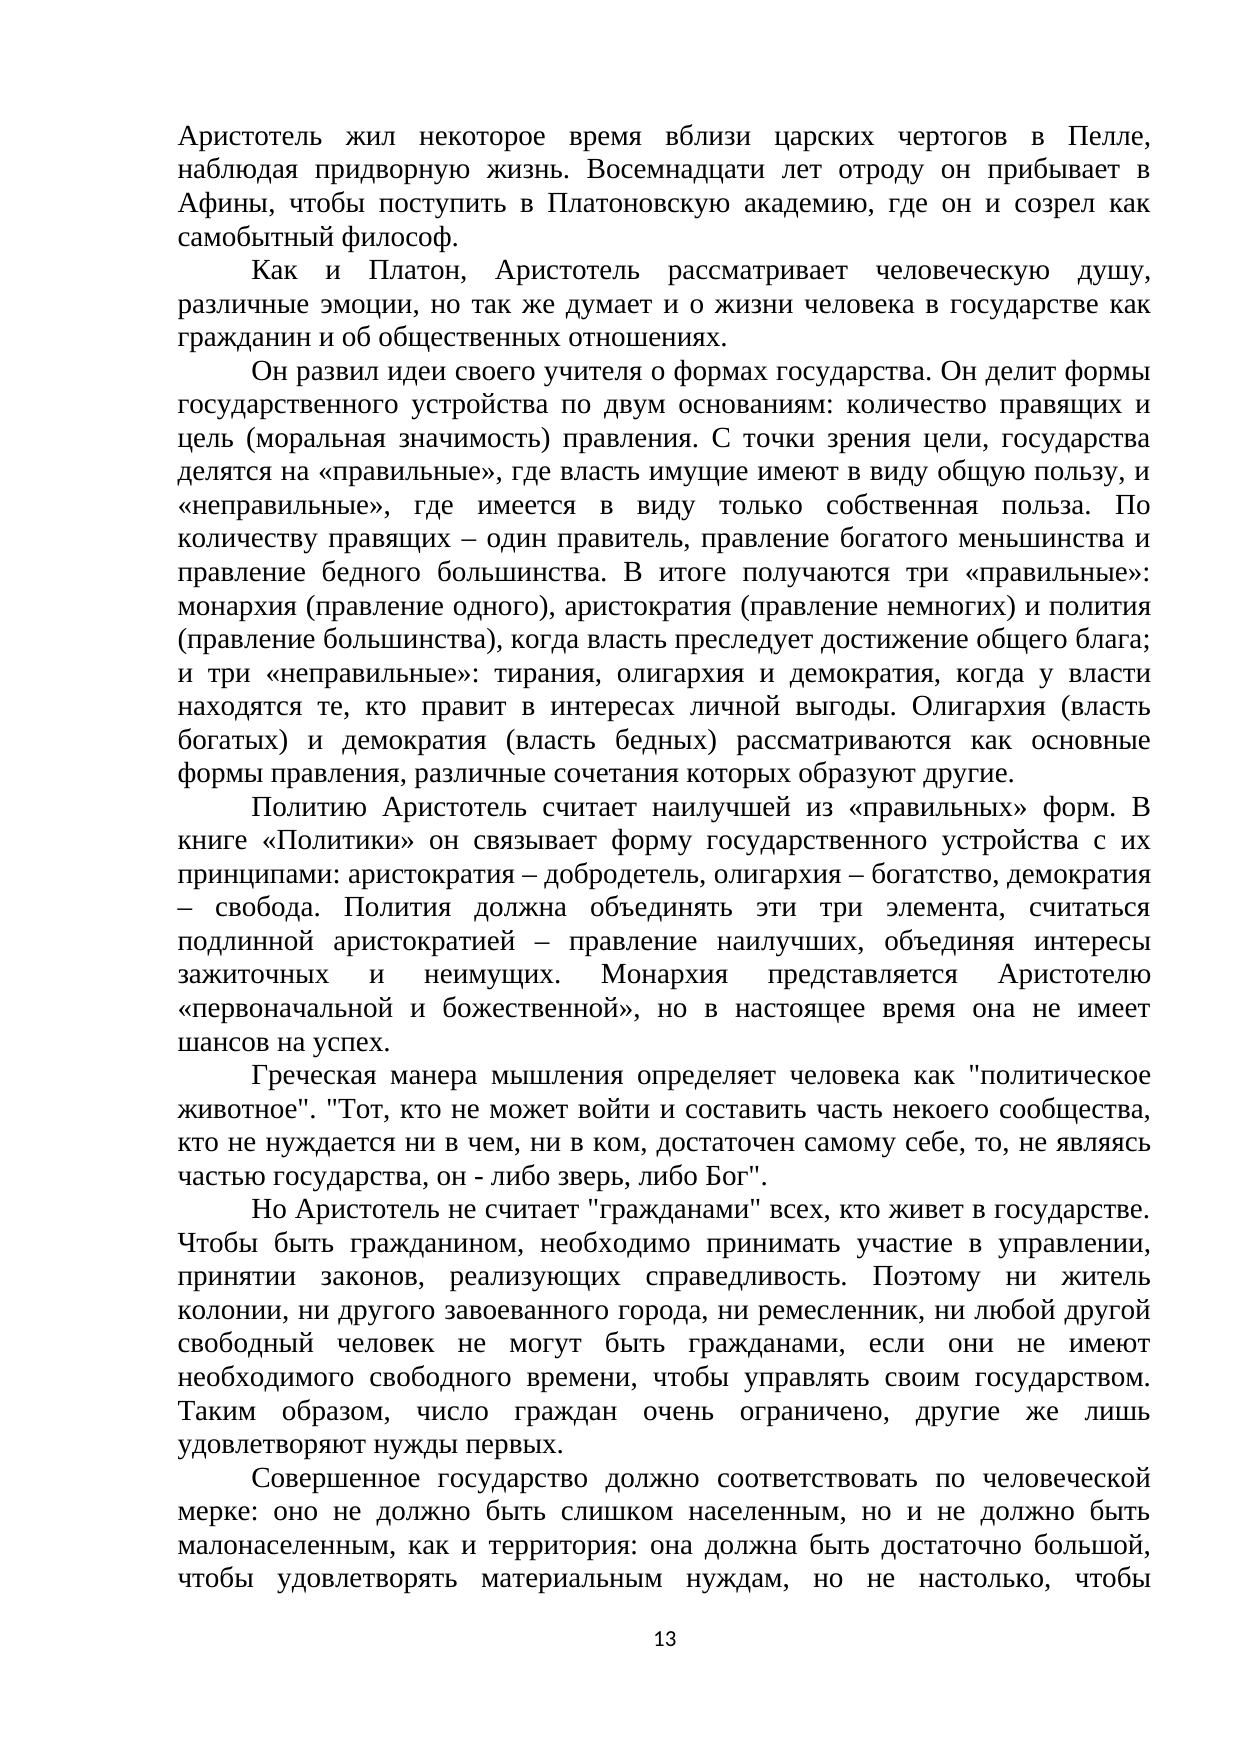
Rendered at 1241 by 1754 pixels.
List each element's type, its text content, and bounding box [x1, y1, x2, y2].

text Он развил идеи своего учителя о формах государства. Он делит формы государственного устройства по двум основаниям: количество правящих и цель (моральная значимость) правления. С точки зрения цели, государства делятся на «правильные», где власть имущие имеют в виду общую пользу, и «неправильные», где имеется в виду только собственная польза. По количеству правящих – один правитель, правление богатого меньшинства и правление бедного большинства. В итоге получаются три «правильные»: монархия (правление одного), аристократия (правление немногих) и полития (правление большинства), когда власть преследует достижение общего блага; и три «неправильные»: тирания, олигархия и демократия, когда у власти находятся те, кто правит в интересах личной выгоды. Олигархия (власть богатых) и демократия (власть бедных) рассматриваются как основные формы правления, различные сочетания которых образуют другие. [177, 353, 1152, 789]
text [177, 1460, 1152, 1594]
text Политию Аристотель считает наилучшей из «правильных» форм. В книге «Политики» он связывает форму государственного устройства с их принципами: аристократия – добродетель, олигархия – богатство, демократия – свобода. Полития должна объединять эти три элемента, считаться подлинной аристократией – правление наилучших, объединяя интересы зажиточных и неимущих. Монархия представляется Аристотелю «первоначальной и божественной», но в настоящее время она не имеет шансов на успех. [177, 789, 1152, 1057]
text Греческая манера мышления определяет человека как "политическое животное". "Тот, кто не может войти и составить часть некоего сообщества, кто не нуждается ни в чем, ни в ком, достаточен самому себе, то, не являясь частью государства, он - либо зверь, либо Бог". [177, 1057, 1152, 1191]
text Как и Платон, Аристотель рассматривает человеческую душу, различные эмоции, но так же думает и о жизни человека в государстве как гражданин и об общественных отношениях. [177, 252, 1152, 353]
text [177, 118, 1152, 252]
text Но Аристотель не считает "гражданами" всех, кто живет в государстве. Чтобы быть гражданином, необходимо принимать участие в управлении, принятии законов, реализующих справедливость. Поэтому ни житель колонии, ни другого завоеванного города, ни ремесленник, ни любой другой свободный человек не могут быть гражданами, если они не имеют необходимого свободного времени, чтобы управлять своим государством. Таким образом, число граждан очень ограничено, другие же лишь удовлетворяют нужды первых. [177, 1191, 1152, 1460]
